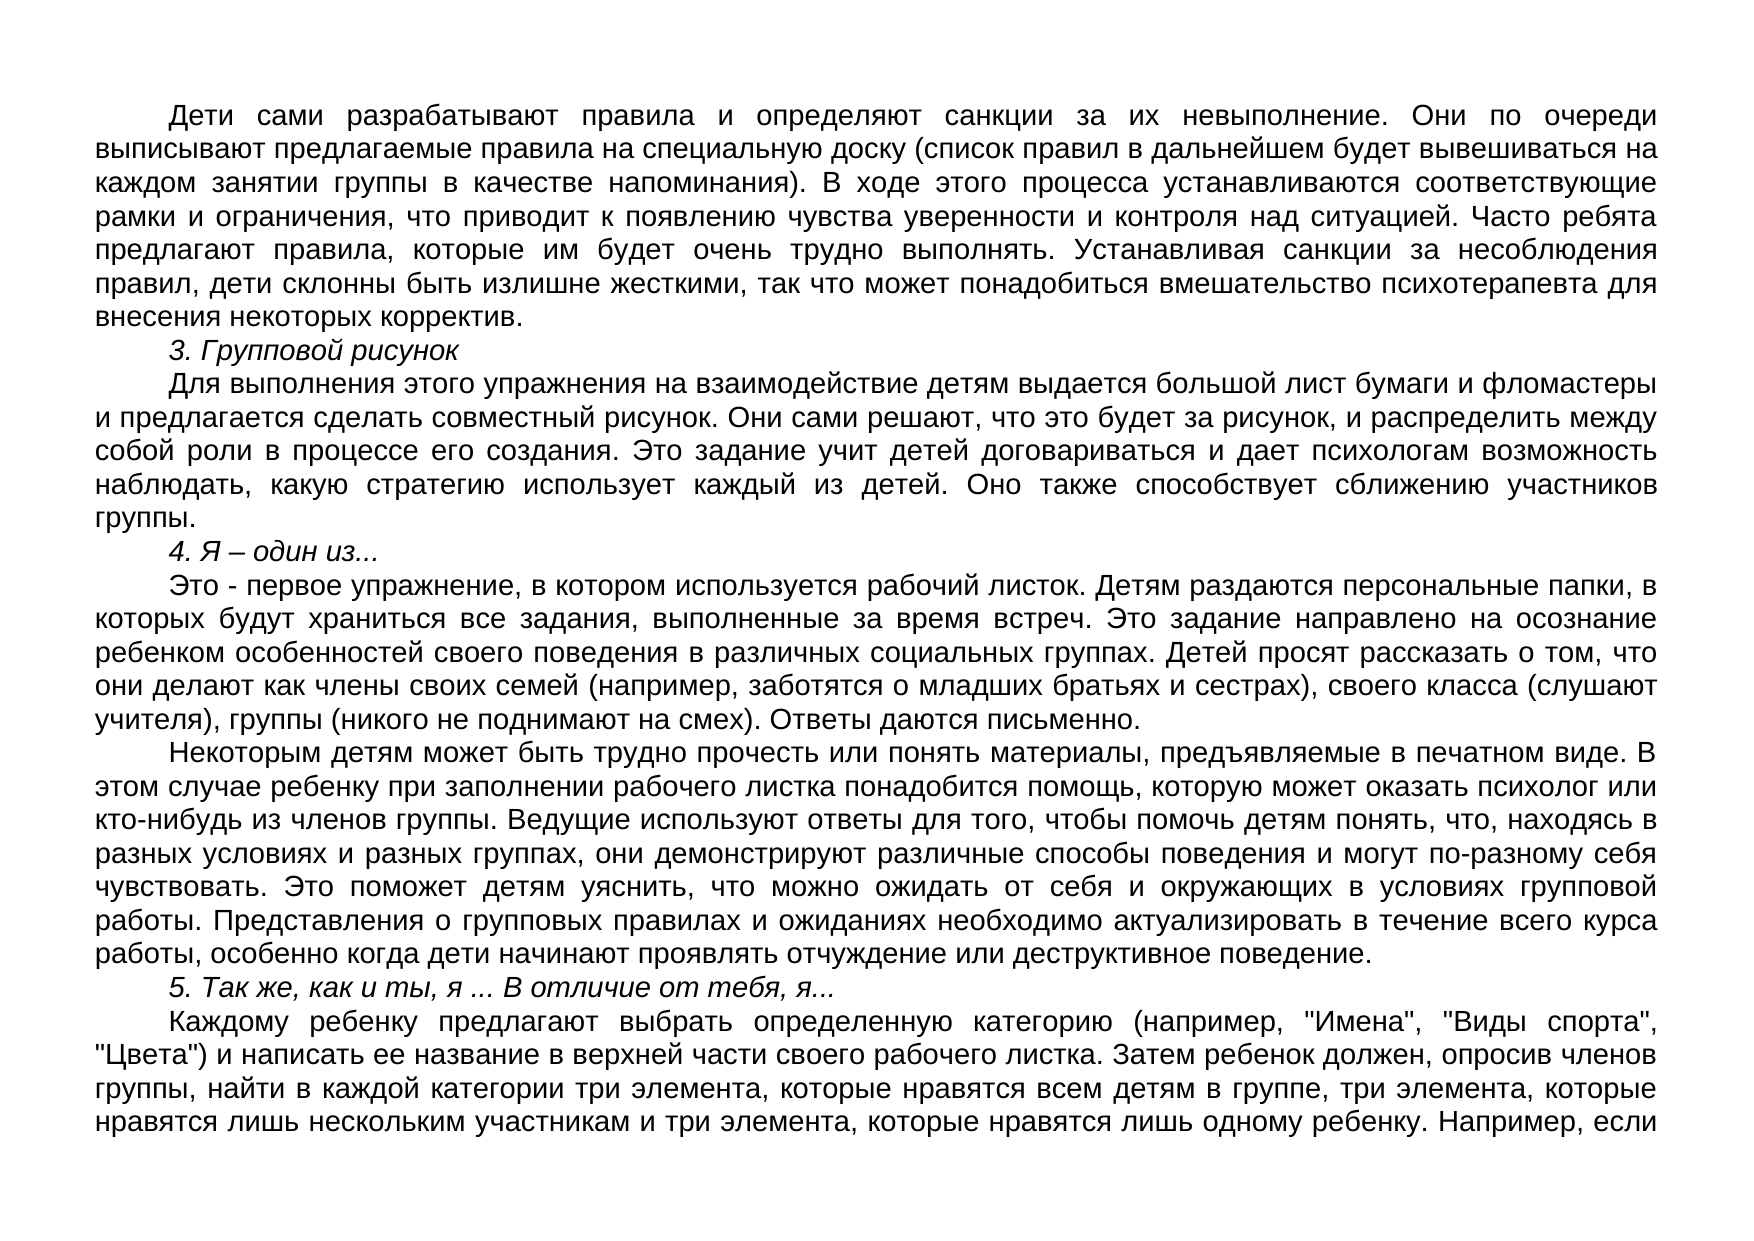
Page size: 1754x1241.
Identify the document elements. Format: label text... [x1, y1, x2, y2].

text 5. Так же, как и ты, я ... В отличие от тебя, я... [94, 970, 1659, 1003]
text 4. Я – один из... [94, 534, 1659, 567]
text Это - первое упражнение, в котором используется рабочий листок. Детям раздаются персональные папки, в которых будут храниться все задания, выполненные за время встреч. Это задание направлено на осознание ребенком особенностей своего поведения в различных социальных группах. Детей просят рассказать о том, что они делают как члены своих семей (например, заботятся о младших братьях и сестрах), своего класса (слушают учителя), группы (никого не поднимают на смех). Ответы даются письменно. [94, 567, 1659, 735]
text Для выполнения этого упражнения на взаимодействие детям выдается большой лист бумаги и фломастеры и предлагается сделать совместный рисунок. Они сами решают, что это будет за рисунок, и распределить между собой роли в процессе его создания. Это задание учит детей договариваться и дает психологам возможность наблюдать, какую стратегию использует каждый из детей. Оно также способствует сближению участников группы. [94, 366, 1659, 534]
text Дети сами разрабатывают правила и определяют санкции за их невыполнение. Они по очереди выписывают предлагаемые правила на специальную доску (список правил в дальнейшем будет вывешиваться на каждом занятии группы в качестве напоминания). В ходе этого процесса устанавливаются соответствующие рамки и ограничения, что приводит к появлению чувства уверенности и контроля над ситуацией. Часто ребята предлагают правила, которые им будет очень трудно выполнять. Устанавливая санкции за несоблюдения правил, дети склонны быть излишне жесткими, так что может понадобиться вмешательство психотерапевта для внесения некоторых корректив. [94, 98, 1659, 333]
text Некоторым детям может быть трудно прочесть или понять материалы, предъявляемые в печатном виде. В этом случае ребенку при заполнении рабочего листка понадобится помощь, которую может оказать психолог или кто-нибудь из членов группы. Ведущие используют ответы для того, чтобы помочь детям понять, что, находясь в разных условиях и разных группах, они демонстрируют различные способы поведения и могут по-разному себя чувствовать. Это поможет детям уяснить, что можно ожидать от себя и окружающих в условиях групповой работы. Представления о групповых правилах и ожиданиях необходимо актуализировать в течение всего курса работы, особенно когда дети начинают проявлять отчуждение или деструктивное поведение. [94, 735, 1659, 970]
text 3. Групповой рисунок [94, 333, 1659, 366]
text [94, 1003, 1659, 1138]
